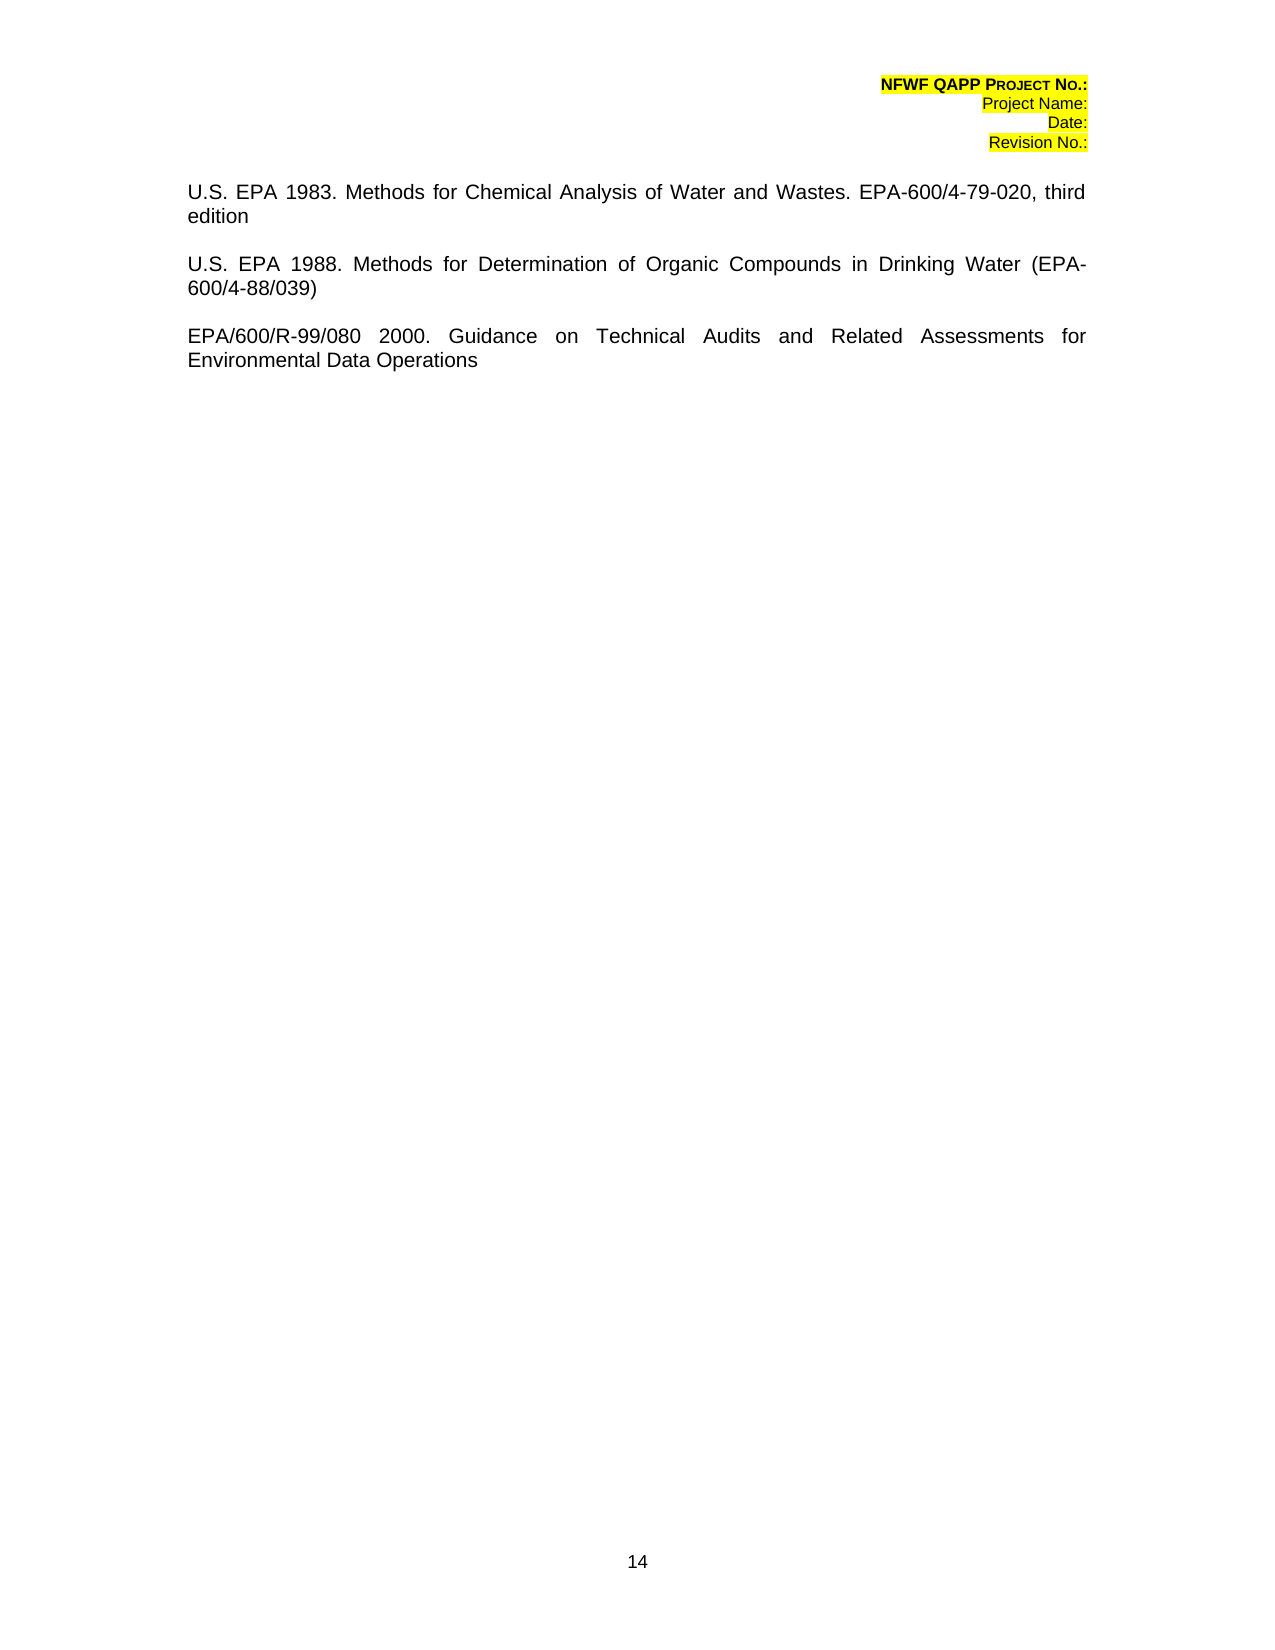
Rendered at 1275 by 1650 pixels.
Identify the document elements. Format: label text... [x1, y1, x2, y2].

text EPA 1988. Methods for Determination of Organic Compounds in Drinking Water (EPA-600/4-88/039) [187, 252, 1087, 300]
text EPA/600/R-99/080 2000. Guidance on Technical Audits and Related Assessments for Environmental Data Operations [187, 324, 1087, 372]
text U.S. EPA 1983. Methods for Chemical Analysis of Water and Wastes. EPA-600/4-79-020, third edition [187, 180, 1087, 228]
